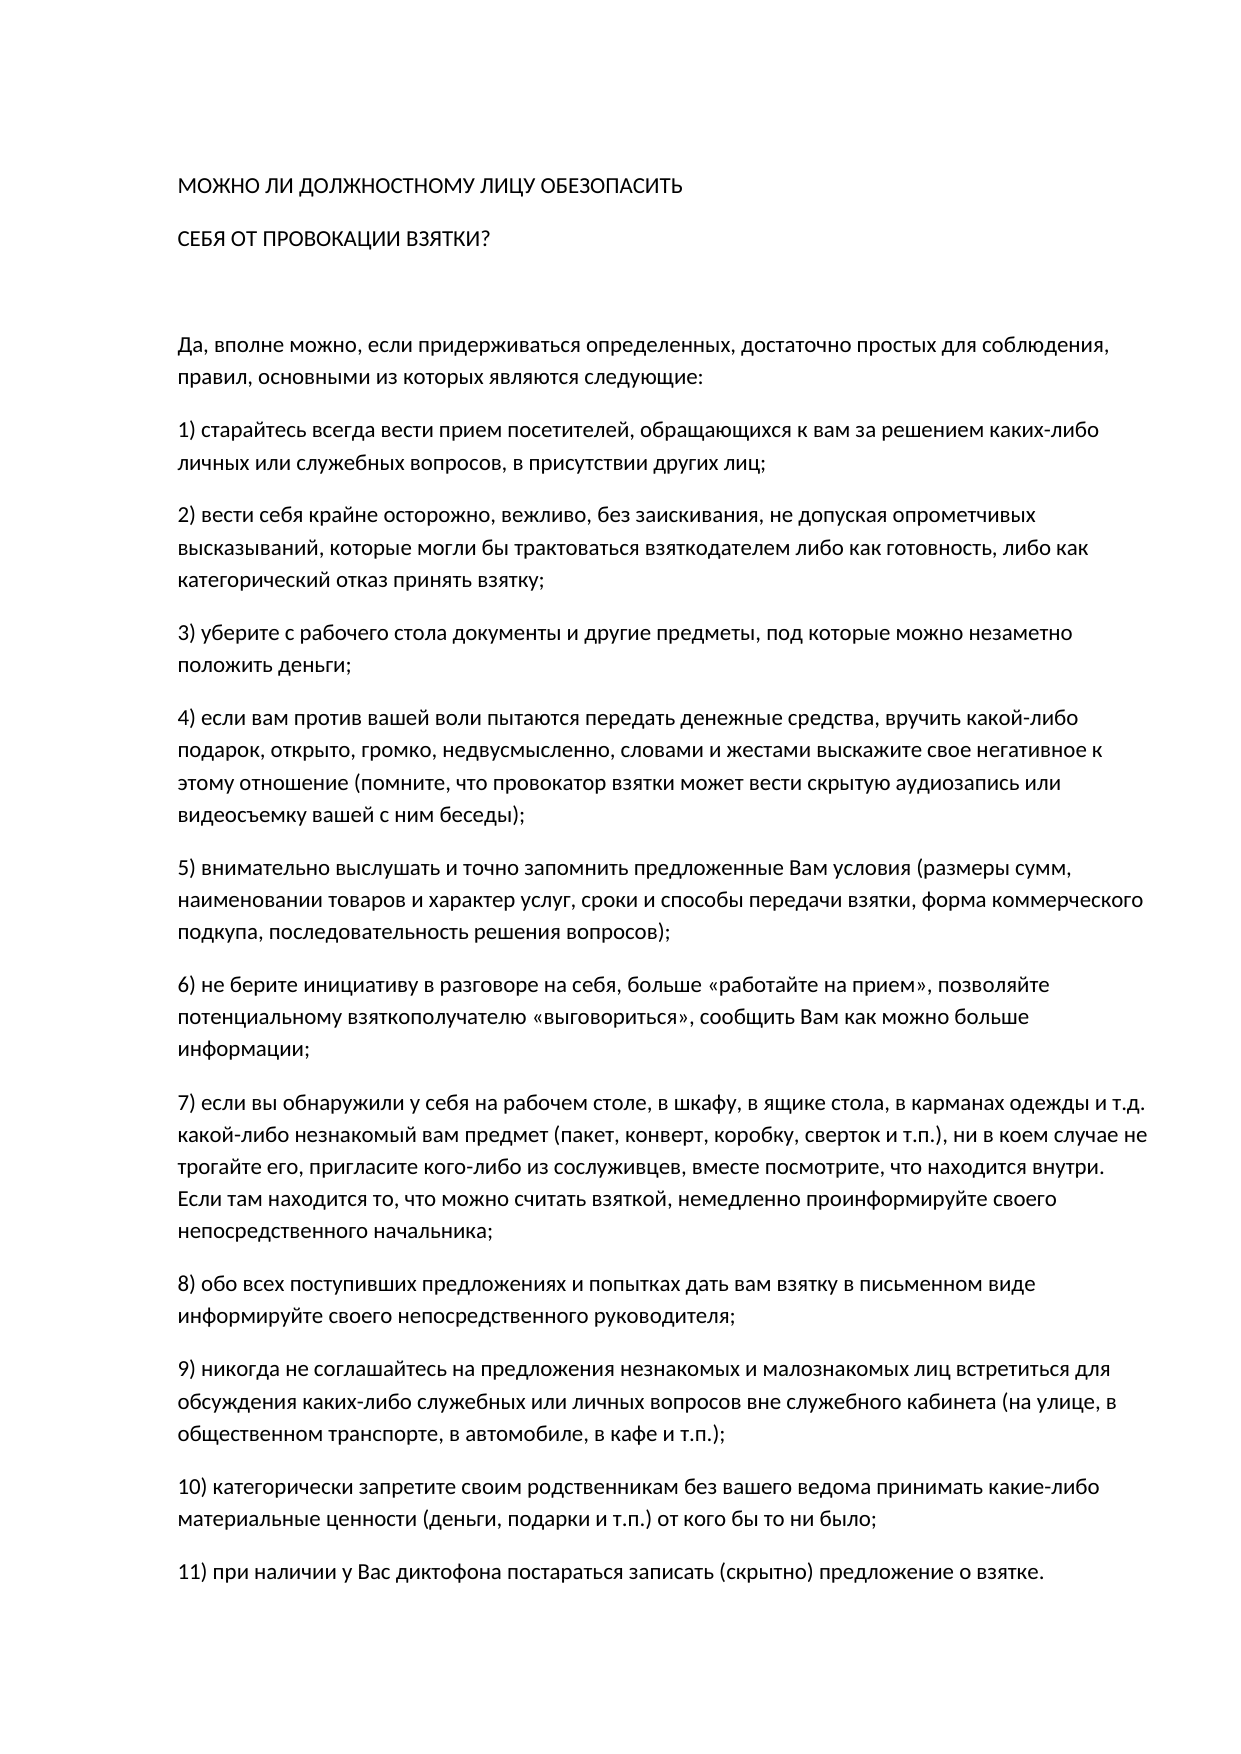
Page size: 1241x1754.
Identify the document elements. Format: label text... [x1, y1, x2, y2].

text МОЖНО ЛИ ДОЛЖНОСТНОМУ ЛИЦУ ОБЕЗОПАСИТЬ [177, 171, 1152, 199]
text 11) при наличии у Вас диктофона постараться записать (скрытно) предложение о взятке. [177, 1557, 1152, 1585]
text 9) никогда не соглашайтесь на предложения незнакомых и малознакомых лиц встретиться для обсуждения каких-либо служебных или личных вопросов вне служебного кабинета (на улице, в общественном транспорте, в автомобиле, в кафе и т.п.); [177, 1354, 1152, 1447]
text 4) если вам против вашей воли пытаются передать денежные средства, вручить какой-либо подарок, открыто, громко, недвусмысленно, словами и жестами выскажите свое негативное к этому отношение (помните, что провокатор взятки может вести скрытую аудиозапись или видеосъемку вашей с ним беседы); [177, 703, 1152, 828]
text 8) обо всех поступивших предложениях и попытках дать вам взятку в письменном виде информируйте своего непосредственного руководителя; [177, 1269, 1152, 1329]
text СЕБЯ ОТ ПРОВОКАЦИИ ВЗЯТКИ? [177, 224, 1152, 252]
text 10) категорически запретите своим родственникам без вашего ведома принимать какие-либо материальные ценности (деньги, подарки и т.п.) от кого бы то ни было; [177, 1472, 1152, 1532]
text 1) старайтесь всегда вести прием посетителей, обращающихся к вам за решением каких-либо личных или служебных вопросов, в присутствии других лиц; [177, 415, 1152, 476]
text 6) не берите инициативу в разговоре на себя, больше «работайте на прием», позволяйте потенциальному взяткополучателю «выговориться», сообщить Вам как можно больше информации; [177, 970, 1152, 1063]
text 5) внимательно выслушать и точно запомнить предложенные Вам условия (размеры сумм, наименовании товаров и характер услуг, сроки и способы передачи взятки, форма коммерческого подкупа, последовательность решения вопросов); [177, 853, 1152, 945]
text 3) уберите с рабочего стола документы и другие предметы, под которые можно незаметно положить деньги; [177, 618, 1152, 678]
text 7) если вы обнаружили у себя на рабочем столе, в шкафу, в ящике стола, в карманах одежды и т.д. какой-либо незнакомый вам предмет (пакет, конверт, коробку, сверток и т.п.), ни в коем случае не трогайте его, пригласите кого-либо из сослуживцев, вместе посмотрите, что находится внутри. Если там находится то, что можно считать взяткой, немедленно проинформируйте своего непосредственного начальника; [177, 1088, 1152, 1244]
text 2) вести себя крайне осторожно, вежливо, без заискивания, не допуская опрометчивых высказываний, которые могли бы трактоваться взяткодателем либо как готовность, либо как категорический отказ принять взятку; [177, 501, 1152, 593]
text Да, вполне можно, если придерживаться определенных, достаточно простых для соблюдения, правил, основными из которых являются следующие: [177, 330, 1152, 390]
